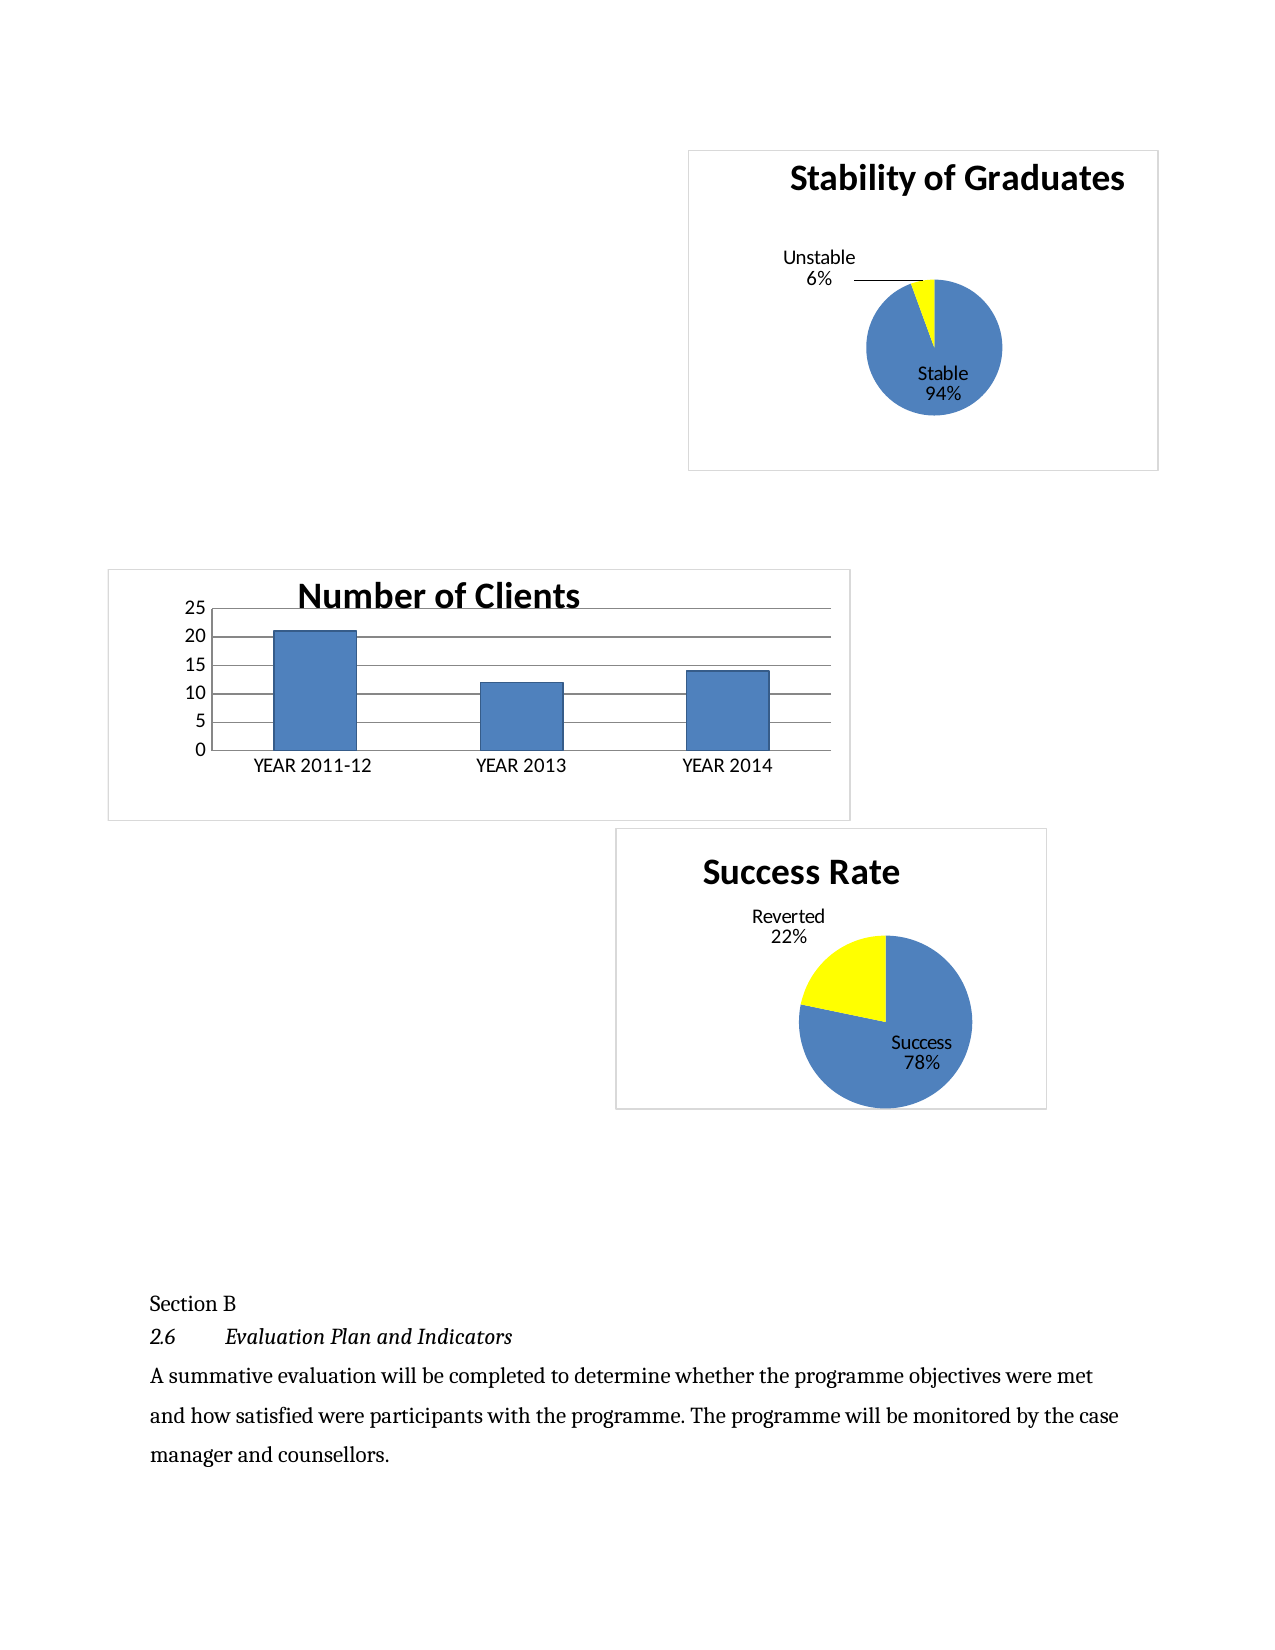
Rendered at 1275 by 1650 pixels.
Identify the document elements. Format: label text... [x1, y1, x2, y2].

text A summative evaluation will be completed to determine whether the programme objectives were met and how satisfied were participants with the programme. The programme will be monitored by the case manager and counsellors. [150, 1363, 1125, 1468]
text Section B [150, 1291, 1125, 1317]
subtitle 2.6 Evaluation Plan and Indicators [150, 1324, 1125, 1350]
